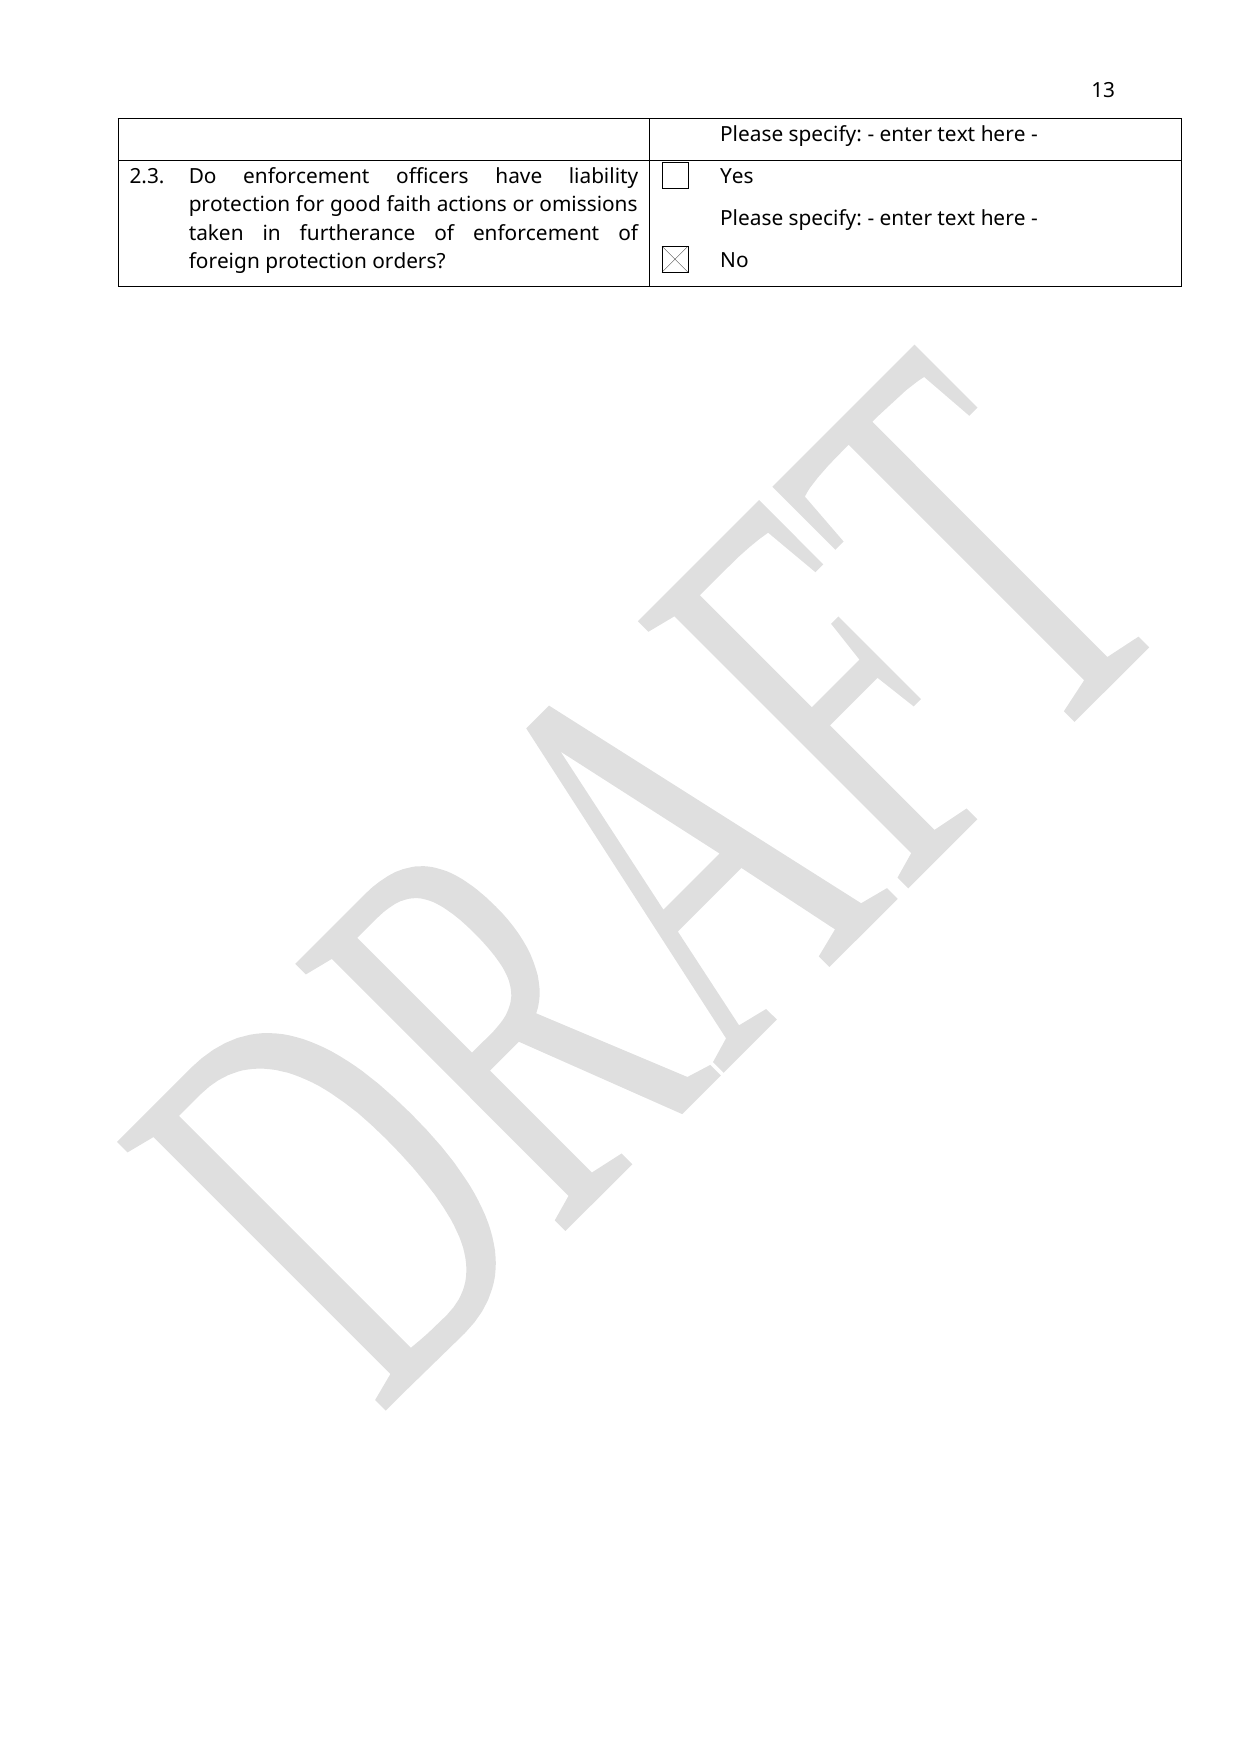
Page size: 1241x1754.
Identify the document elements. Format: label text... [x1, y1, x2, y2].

table_cell Yes [650, 161, 1181, 202]
table_cell Please specify: - enter text here - [650, 119, 1181, 160]
table_cell No [650, 244, 1181, 286]
table_cell Please specify: - enter text here - [650, 202, 1181, 244]
table_cell 2.3. Do enforcement officers have liability protection for good faith actions or omissions taken in furtherance of enforcement of foreign protection orders? [119, 161, 649, 286]
